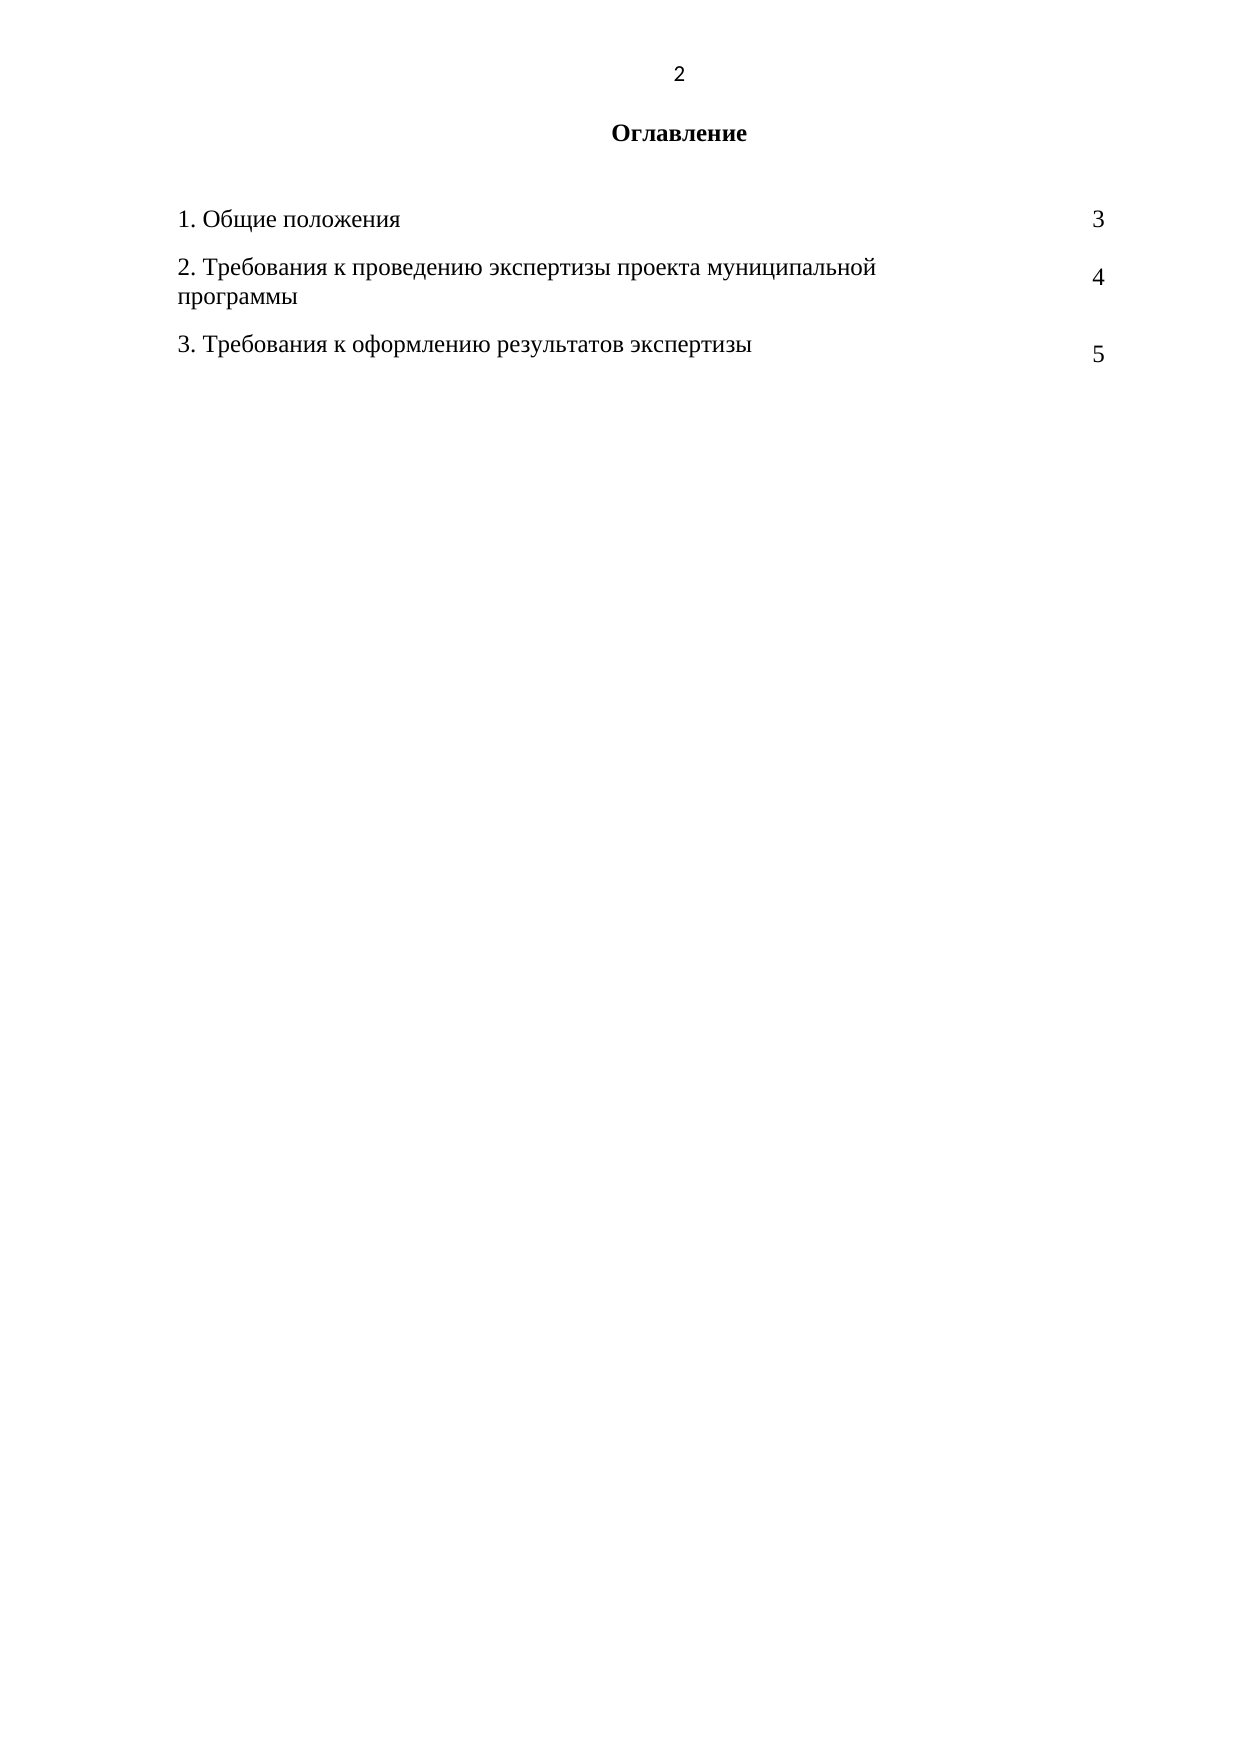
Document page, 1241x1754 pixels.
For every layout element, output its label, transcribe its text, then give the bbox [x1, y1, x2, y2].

table_header 1. Общие положения [166, 204, 1004, 233]
table_header 3 [1004, 204, 1192, 233]
table_cell 5 [1004, 310, 1192, 367]
table_cell 2. Требования к проведению экспертизы проекта муниципальной программы [166, 233, 1004, 310]
table_cell 3. Требования к оформлению результатов экспертизы [166, 310, 1004, 367]
text Оглавление [177, 118, 1181, 147]
table_cell 4 [1004, 233, 1192, 310]
